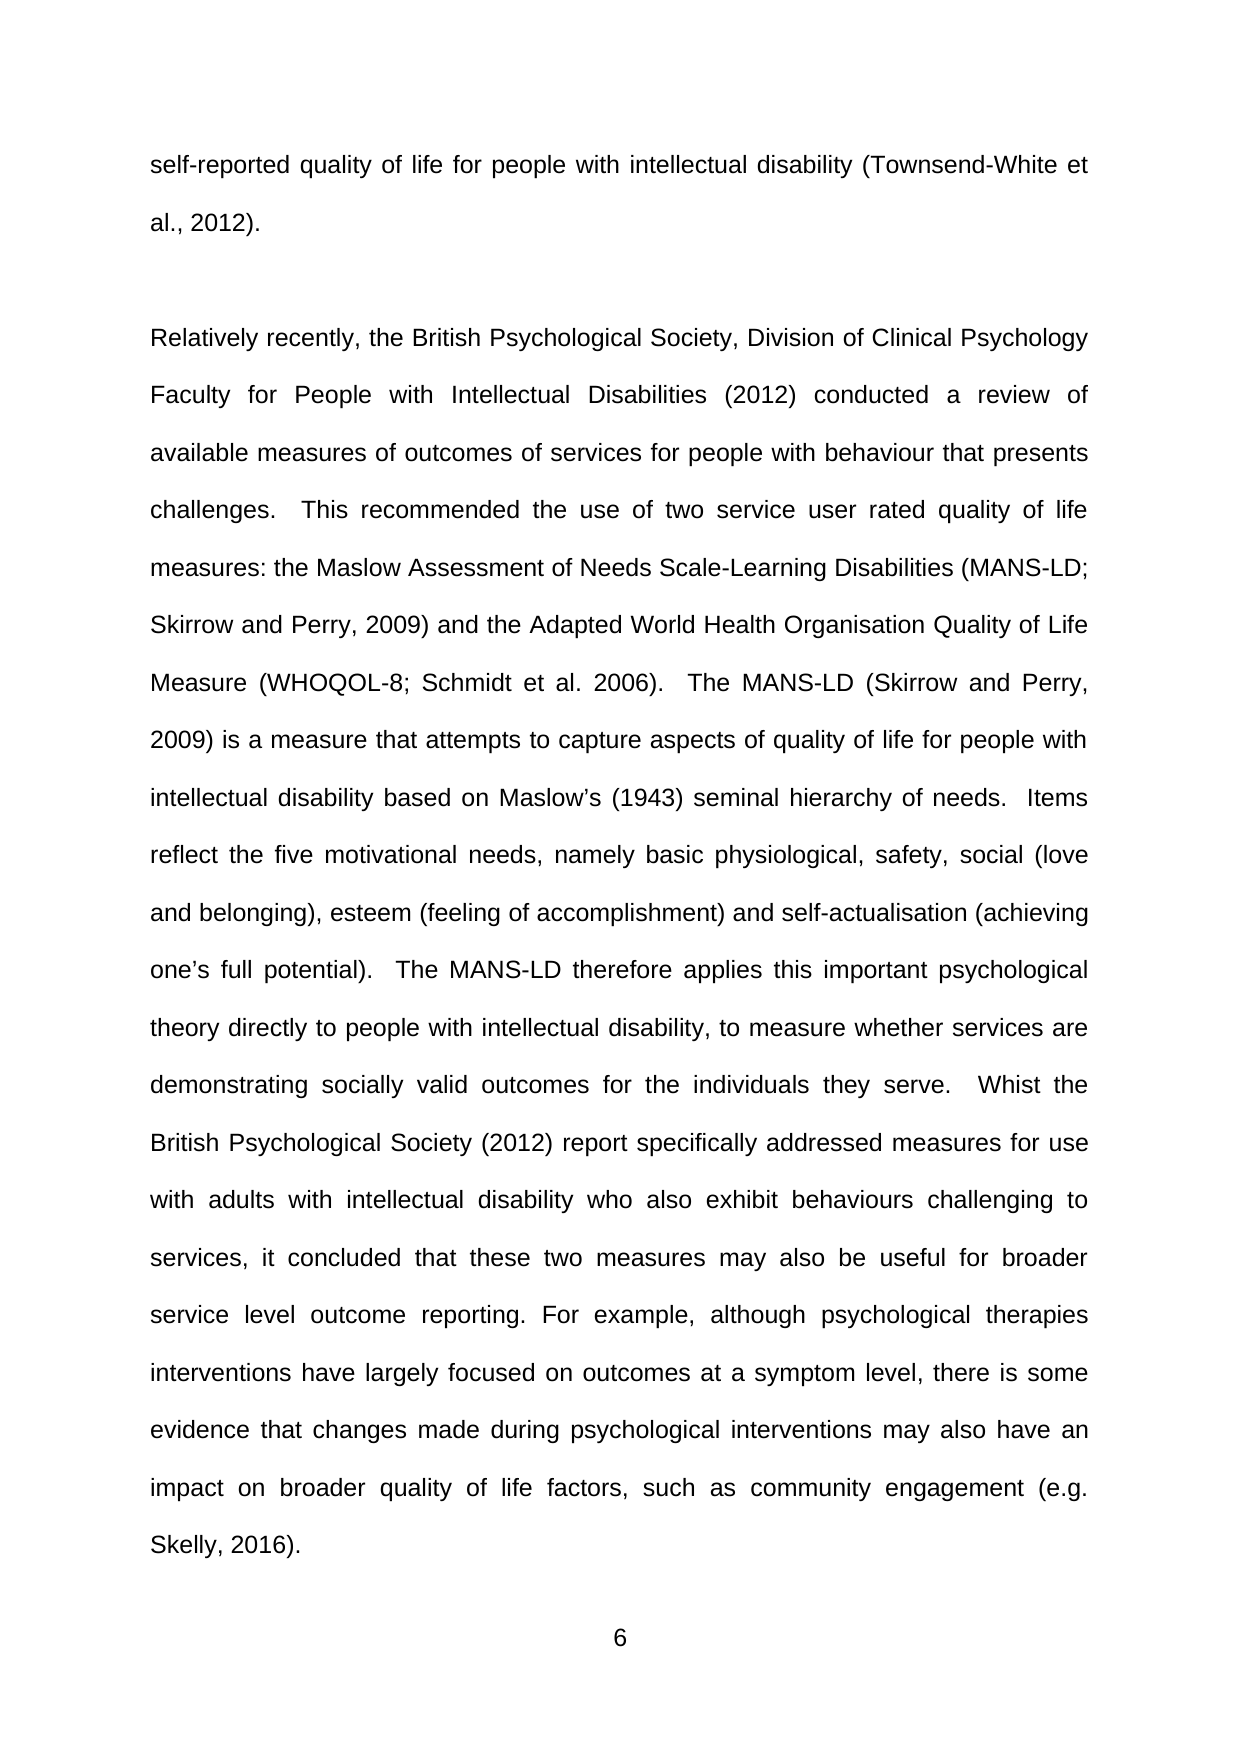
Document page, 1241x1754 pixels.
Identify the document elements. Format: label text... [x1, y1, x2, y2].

text Relatively recently, the British Psychological Society, Division of Clinical Psychology Faculty for People with Intellectual Disabilities (2012) conducted a review of available measures of outcomes of services for people with behaviour that presents challenges. This recommended the use of two service user rated quality of life measures: the Maslow Assessment of Needs Scale-Learning Disabilities (MANS-LD; Skirrow and Perry, 2009) and the Adapted World Health Organisation Quality of Life Measure (WHOQOL-8; Schmidt et al. 2006). The MANS-LD (Skirrow and Perry, 2009) is a measure that attempts to capture aspects of quality of life for people with intellectual disability based on Maslow’s (1943) seminal hierarchy of needs. Items reflect the five motivational needs, namely basic physiological, safety, social (love and belonging), esteem (feeling of accomplishment) and self-actualisation (achieving one’s full potential). The MANS-LD therefore applies this important psychological theory directly to people with intellectual disability, to measure whether services are demonstrating socially valid outcomes for the individuals they serve. Whist the British Psychological Society (2012) report specifically addressed measures for use with adults with intellectual disability who also exhibit behaviours challenging to services, it concluded that these two measures may also be useful for broader service level outcome reporting. For example, although psychological therapies interventions have largely focused on outcomes at a symptom level, there is some evidence that changes made during psychological interventions may also have an impact on broader quality of life factors, such as community engagement (e.g. Skelly, 2016). [150, 322, 1090, 1559]
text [150, 150, 1090, 236]
